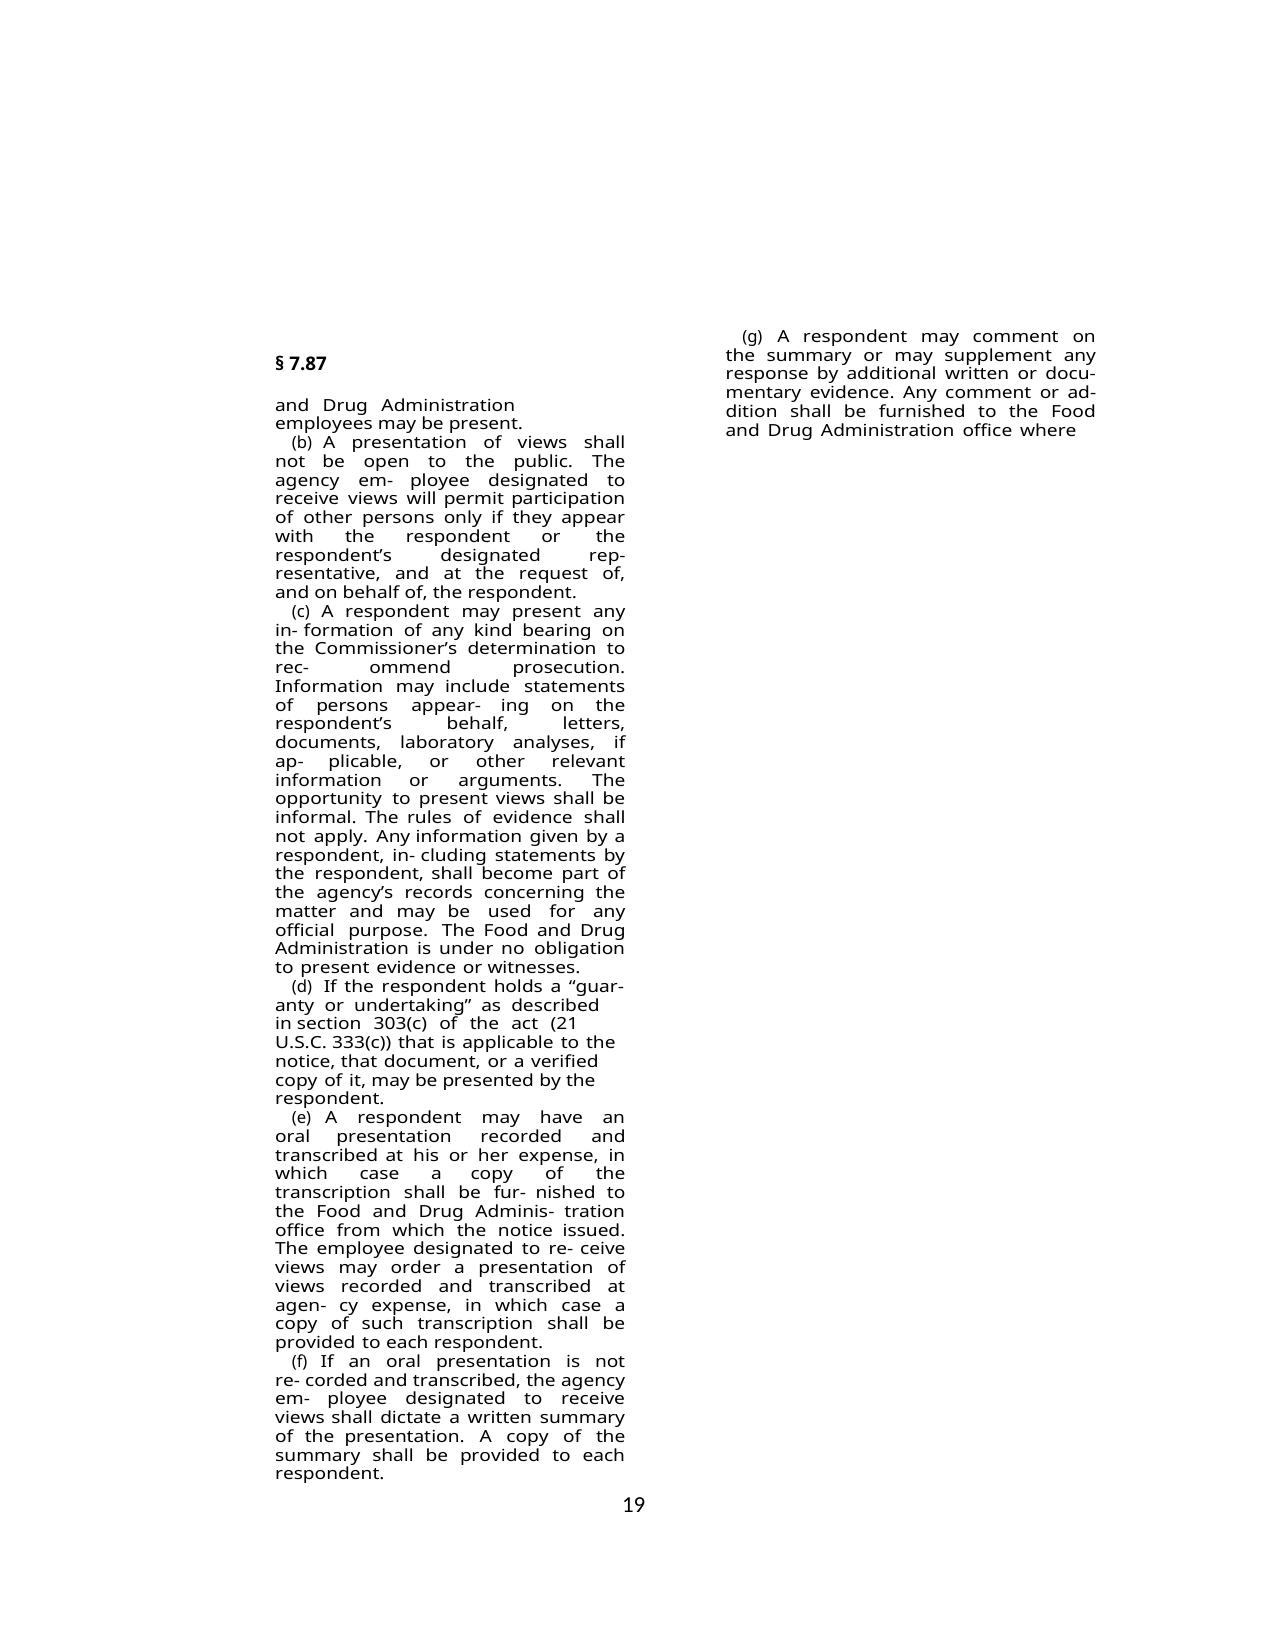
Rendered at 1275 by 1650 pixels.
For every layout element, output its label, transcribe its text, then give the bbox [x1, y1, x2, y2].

list A respondent may comment on the summary or may supplement any response by additional written or docu- mentary evidence. Any comment or ad- dition shall be furnished to the Food and Drug Administration office where [725, 327, 1096, 440]
list A respondent may present any in- formation of any kind bearing on the Commissioner’s determination to rec- ommend prosecution. Information may include statements of persons appear- ing on the respondent’s behalf, letters, documents, laboratory analyses, if ap- plicable, or other relevant information or arguments. The opportunity to present views shall be informal. The rules of evidence shall not apply. Any information given by a respondent, in- cluding statements by the respondent, shall become part of the agency’s records concerning the matter and may be used for any official purpose. The Food and Drug Administration is under no obligation to present evidence or witnesses. [275, 602, 625, 977]
list A presentation of views shall not be open to the public. The agency em- ployee designated to receive views will permit participation of other persons only if they appear with the respondent or the respondent’s designated rep- resentative, and at the request of, and on behalf of, the respondent. [275, 433, 625, 602]
text § 7.87 [275, 350, 625, 376]
list If the respondent holds a ‘‘guar- anty or undertaking’’ as described in section 303(c) of the act (21 U.S.C. 333(c)) that is applicable to the notice, that document, or a verified copy of it, may be presented by the respondent. [275, 977, 625, 1108]
text and Drug Administration employees may be present. [275, 396, 625, 433]
list If an oral presentation is not re- corded and transcribed, the agency em- ployee designated to receive views shall dictate a written summary of the presentation. A copy of the summary shall be provided to each respondent. [275, 1352, 625, 1483]
list A respondent may have an oral presentation recorded and transcribed at his or her expense, in which case a copy of the transcription shall be fur- nished to the Food and Drug Adminis- tration office from which the notice issued. The employee designated to re- ceive views may order a presentation of views recorded and transcribed at agen- cy expense, in which case a copy of such transcription shall be provided to each respondent. [275, 1108, 625, 1352]
